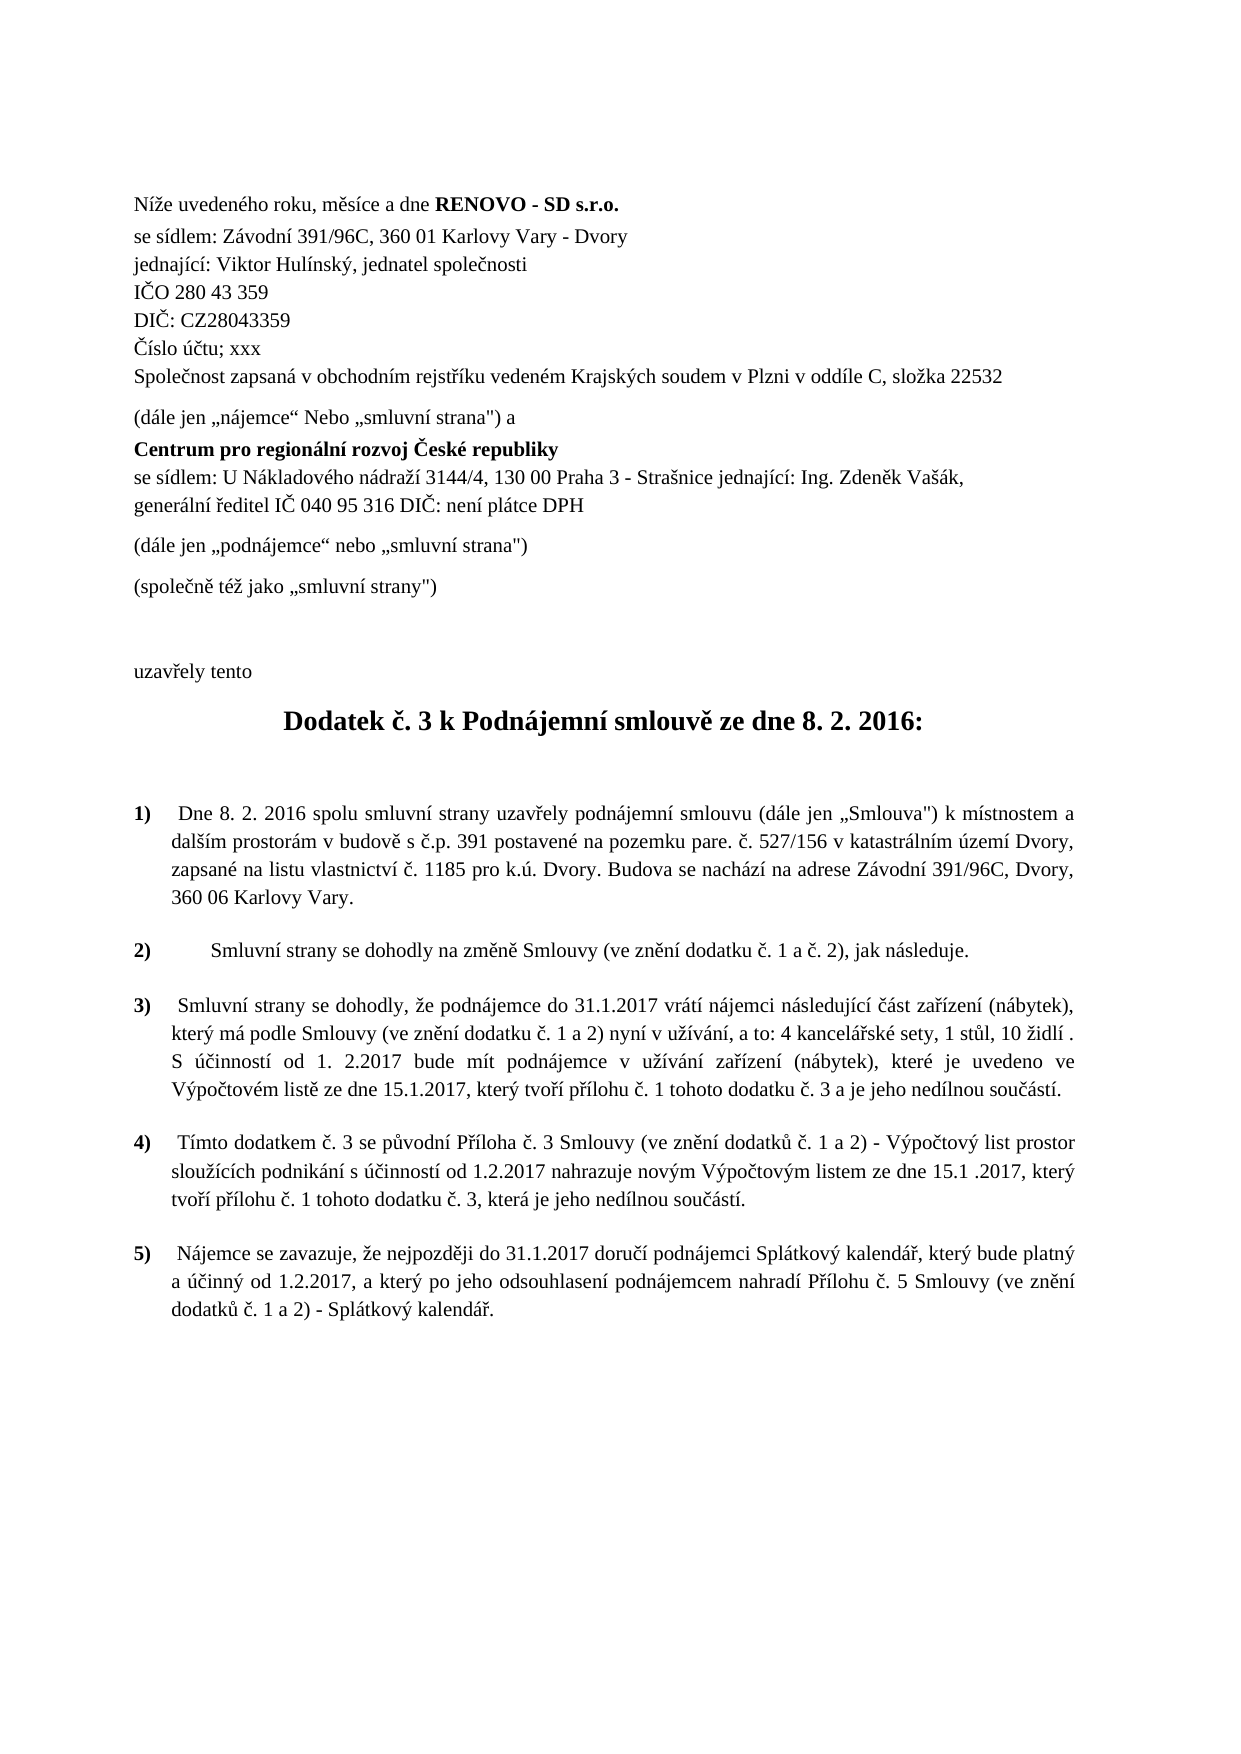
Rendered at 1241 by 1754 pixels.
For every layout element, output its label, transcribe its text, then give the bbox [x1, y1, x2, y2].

list Smluvní strany se dohodly na změně Smlouvy (ve znění dodatku č. 1 a č. 2), jak následuje. [133, 941, 1078, 962]
list Dne 8. 2. 2016 spolu smluvní strany uzavřely podnájemní smlouvu (dále jen „Smlouva") k místnostem a dalším prostorám v budově s č.p. 391 postavené na pozemku pare. č. 527/156 v katastrálním území Dvory, zapsané na listu vlastnictví č. 1185 pro k.ú. Dvory. Budova se nachází na adrese Závodní 391/96C, Dvory, 360 06 Karlovy Vary. [133, 798, 1076, 910]
list Smluvní strany se dohodly, že podnájemce do 31.1.2017 vrátí nájemci následující část zařízení (nábytek), který má podle Smlouvy (ve znění dodatku č. 1 a 2) nyní v užívání, a to: 4 kancelářské sety, 1 stůl, 10 židlí . S účinností od 1. 2.2017 bude mít podnájemce v užívání zařízení (nábytek), které je uvedeno ve Výpočtovém listě ze dne 15.1.2017, který tvoří přílohu č. 1 tohoto dodatku č. 3 a je jeho nedílnou součástí. [133, 990, 1076, 1102]
text se sídlem: Závodní 391/96C, 360 01 Karlovy Vary - Dvory [133, 221, 1078, 249]
text Číslo účtu; xxx [133, 333, 1078, 361]
text (dále jen „nájemce“ Nebo „smluvní strana") a [133, 389, 1026, 434]
text uzavřely tento [133, 637, 1078, 689]
text Centrum pro regionální rozvoj České republiky [133, 434, 1078, 462]
text (společně též jako „smluvní strany") [133, 577, 1078, 598]
text se sídlem: U Nákladového nádraží 3144/4, 130 00 Praha 3 - Strašnice jednající: Ing. Zdeněk Vašák, generální ředitel IČ 040 95 316 DIČ: není plátce DPH [133, 462, 1026, 518]
text jednající: Viktor Hulínský, jednatel společnosti [133, 249, 1078, 277]
list Tímto dodatkem č. 3 se původní Příloha č. 3 Smlouvy (ve znění dodatků č. 1 a 2) - Výpočtový list prostor sloužících podnikání s účinností od 1.2.2017 nahrazuje novým Výpočtovým listem ze dne 15.1 .2017, který tvoří přílohu č. 1 tohoto dodatku č. 3, která je jeho nedílnou součástí. [133, 1127, 1076, 1212]
text DIČ: CZ28043359 [133, 305, 1078, 333]
text IČO 280 43 359 [133, 277, 1078, 305]
text Níže uvedeného roku, měsíce a dne RENOVO - SD s.r.o. [133, 175, 1003, 221]
list Nájemce se zavazuje, že nejpozději do 31.1.2017 doručí podnájemci Splátkový kalendář, který bude platný a účinný od 1.2.2017, a který po jeho odsouhlasení podnájemcem nahradí Přílohu č. 5 Smlouvy (ve znění dodatků č. 1 a 2) - Splátkový kalendář. [133, 1238, 1076, 1322]
text (dále jen „podnájemce“ nebo „smluvní strana") [133, 536, 1078, 557]
text Dodatek č. 3 k Podnájemní smlouvě ze dne 8. 2. 2016: [131, 689, 1076, 741]
text Společnost zapsaná v obchodním rejstříku vedeném Krajských soudem v Plzni v oddíle C, složka 22532 [133, 361, 1026, 389]
